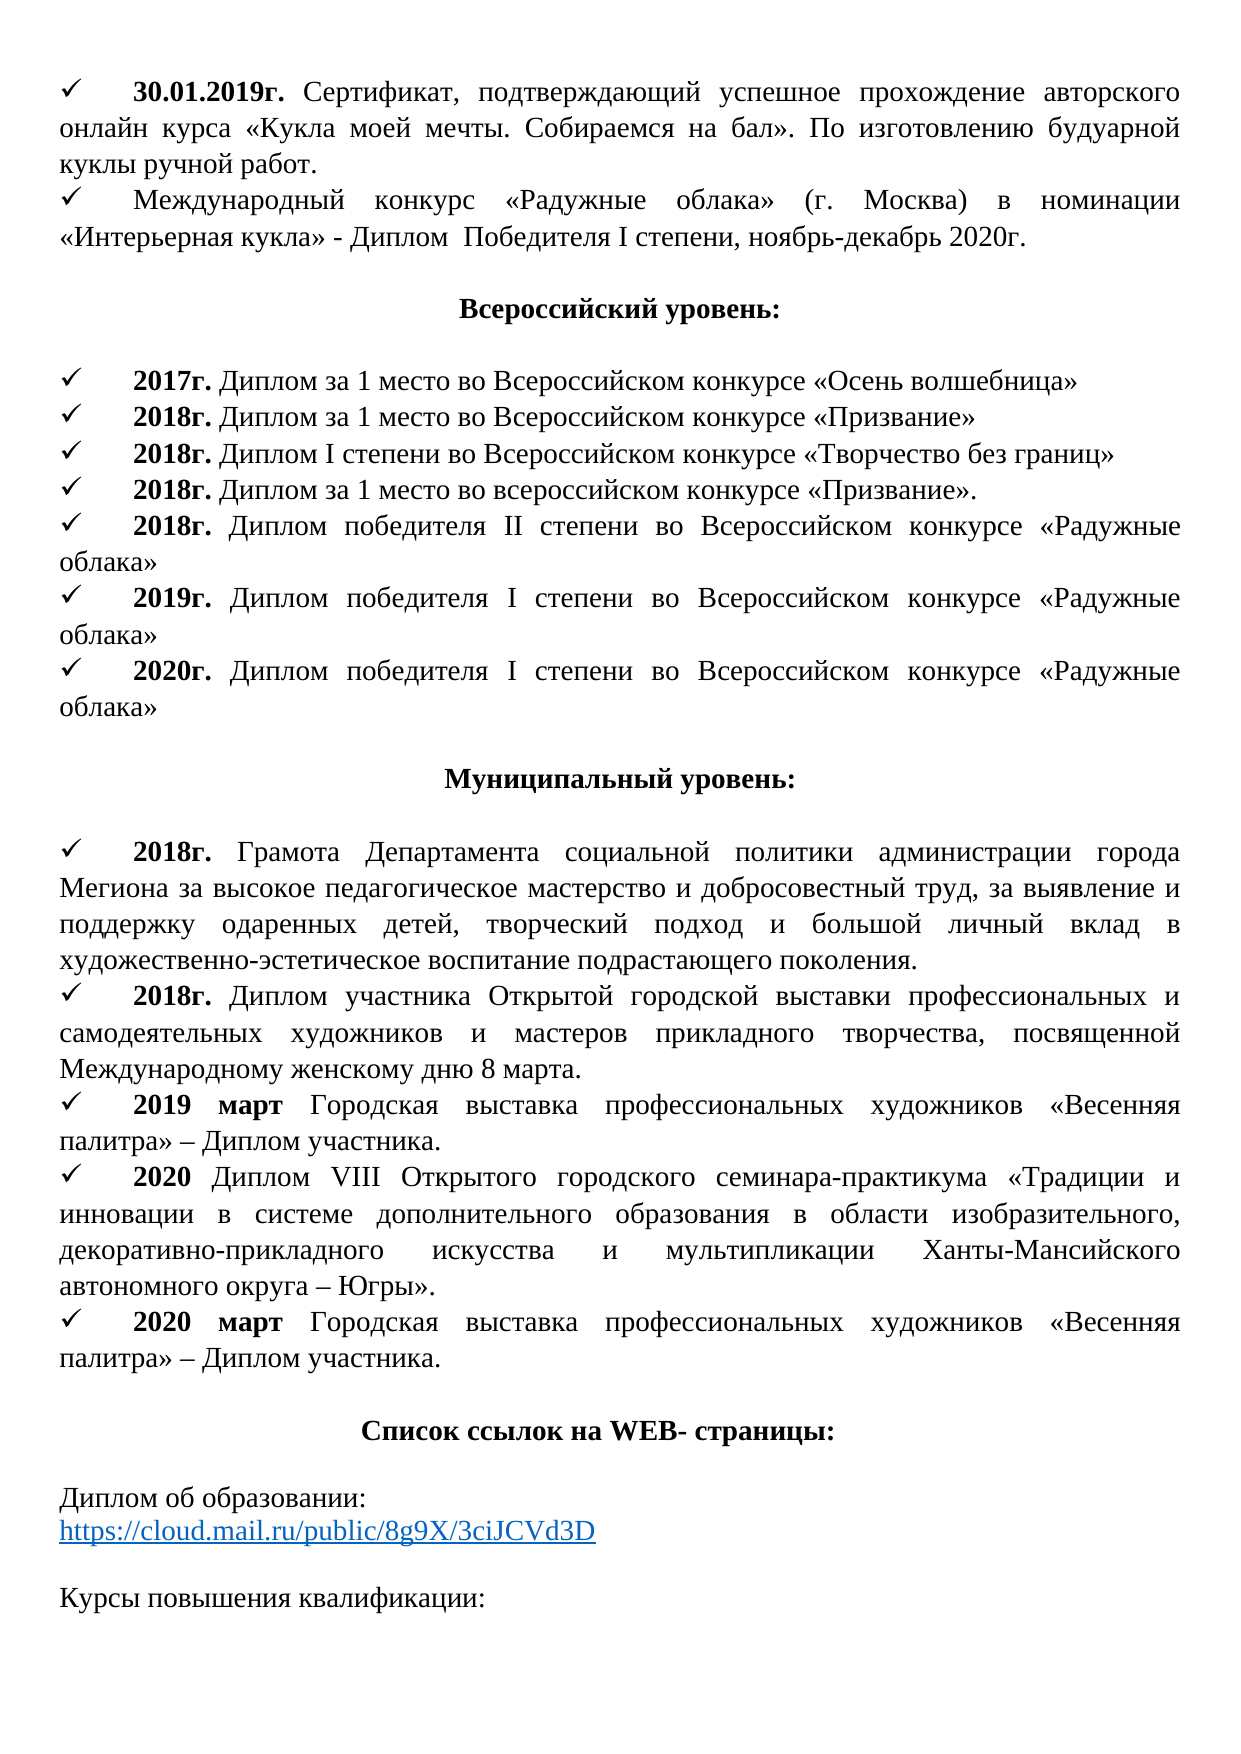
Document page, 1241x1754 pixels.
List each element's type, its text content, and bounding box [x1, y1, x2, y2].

list 2018г. Грамота Департамента социальной политики администрации города Мегиона за высокое педагогическое мастерство и добросовестный труд, за выявление и поддержку одаренных детей, творческий подход и большой личный вклад в художественно-эстетическое воспитание подрастающего поколения. [59, 834, 1181, 976]
list 2018г. Диплом I степени во Всероссийском конкурсе «Творчество без границ» [59, 436, 1181, 469]
text Диплом об образовании: [59, 1480, 1137, 1513]
text Всероссийский уровень: [59, 291, 1181, 324]
list 2018г. Диплом за 1 место во всероссийском конкурсе «Призвание». [59, 472, 1181, 506]
list 2020г. Диплом победителя I степени во Всероссийском конкурсе «Радужные облака» [59, 653, 1181, 723]
list Международный конкурс «Радужные облака» (г. Москва) в номинации «Интерьерная кукла» - Диплом Победителя I степени, ноябрь-декабрь 2020г. [59, 182, 1181, 252]
list 2019г. Диплом победителя I степени во Всероссийском конкурсе «Радужные облака» [59, 581, 1181, 650]
list 2020 март Городская выставка профессиональных художников «Весенняя палитра» – Диплом участника. [59, 1304, 1181, 1374]
list 30.01.2019г. Сертификат, подтверждающий успешное прохождение авторского онлайн курса «Кукла моей мечты. Собираемся на бал». По изготовлению будуарной куклы ручной работ. [59, 74, 1181, 180]
text https://cloud.mail.ru/public/8g9X/3ciJCVd3D [59, 1513, 1137, 1547]
list 2017г. Диплом за 1 место во Всероссийском конкурсе «Осень волшебница» [59, 363, 1181, 397]
text Курсы повышения квалификации: [59, 1580, 1137, 1614]
text Список ссылок на WEB- страницы: [59, 1413, 1137, 1446]
list 2018г. Диплом победителя II степени во Всероссийском конкурсе «Радужные облака» [59, 508, 1181, 578]
text Муниципальный уровень: [59, 762, 1181, 795]
list 2019 март Городская выставка профессиональных художников «Весенняя палитра» – Диплом участника. [59, 1087, 1181, 1157]
list 2018г. Диплом участника Открытой городской выставки профессиональных и самодеятельных художников и мастеров прикладного творчества, посвященной Международному женскому дню 8 марта. [59, 978, 1181, 1084]
list 2018г. Диплом за 1 место во Всероссийском конкурсе «Призвание» [59, 399, 1181, 433]
list 2020 Диплом VIII Открытого городского семинара-практикума «Традиции и инновации в системе дополнительного образования в области изобразительного, декоративно-прикладного искусства и мультипликации Ханты-Мансийского автономного округа – Югры». [59, 1159, 1181, 1302]
